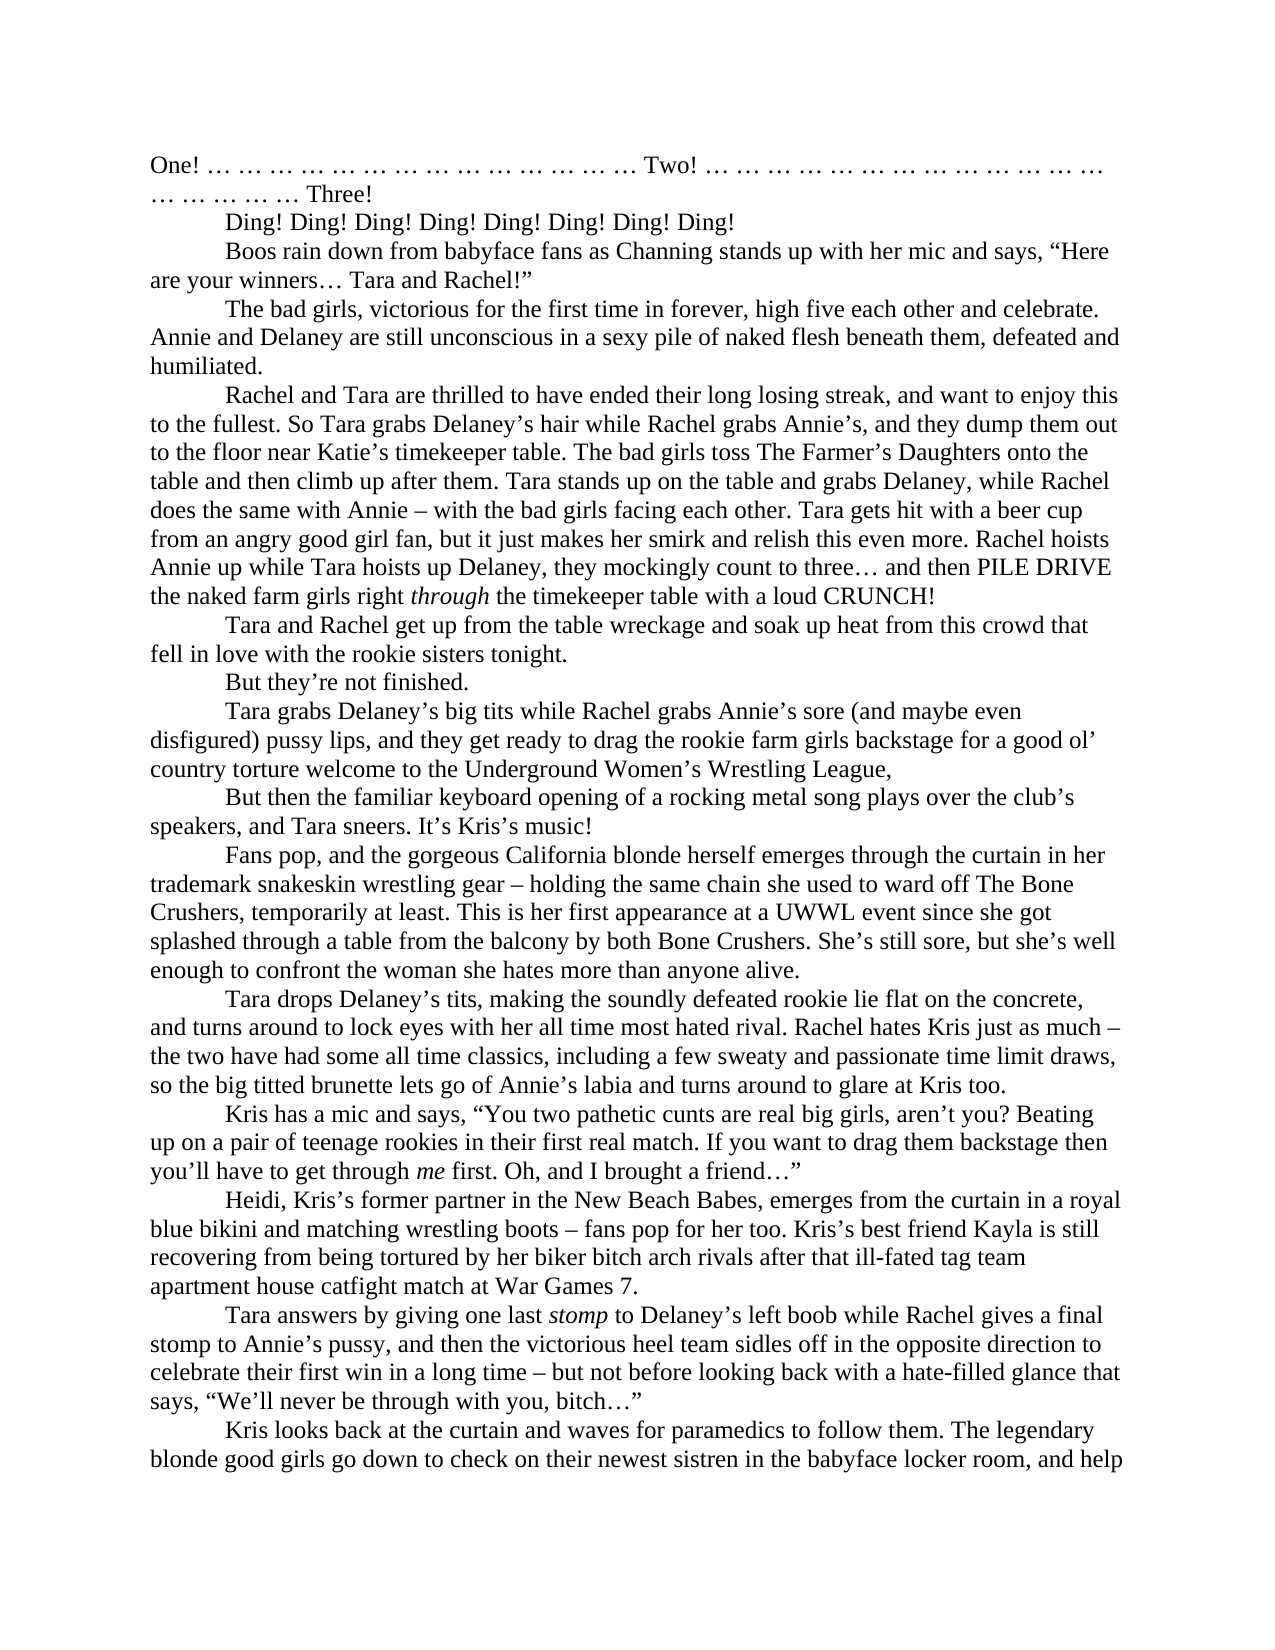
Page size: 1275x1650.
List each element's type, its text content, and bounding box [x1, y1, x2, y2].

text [150, 1415, 1125, 1472]
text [150, 150, 1125, 207]
text Rachel and Tara are thrilled to have ended their long losing streak, and want to enjoy this to the fullest. So Tara grabs Delaney’s hair while Rachel grabs Annie’s, and they dump them out to the floor near Katie’s timekeeper table. The bad girls toss The Farmer’s Daughters onto the table and then climb up after them. Tara stands up on the table and grabs Delaney, while Rachel does the same with Annie – with the bad girls facing each other. Tara gets hit with a beer cup from an angry good girl fan, but it just makes her smirk and relish this even more. Rachel hoists Annie up while Tara hoists up Delaney, they mockingly count to three… and then PILE DRIVE the naked farm girls right through the timekeeper table with a loud CRUNCH! [150, 380, 1125, 610]
text Fans pop, and the gorgeous California blonde herself emerges through the curtain in her trademark snakeskin wrestling gear – holding the same chain she used to ward off The Bone Crushers, temporarily at least. This is her first appearance at a UWWL event since she got splashed through a table from the balcony by both Bone Crushers. She’s still sore, but she’s well enough to confront the woman she hates more than anyone alive. [150, 840, 1125, 984]
text Kris has a mic and says, “You two pathetic cunts are real big girls, aren’t you? Beating up on a pair of teenage rookies in their first real match. If you want to drag them backstage then you’ll have to get through me first. Oh, and I brought a friend…” [150, 1099, 1125, 1185]
text Tara grabs Delaney’s big tits while Rachel grabs Annie’s sore (and maybe even disfigured) pussy lips, and they get ready to drag the rookie farm girls backstage for a good ol’ country torture welcome to the Underground Women’s Wrestling League, [150, 696, 1125, 782]
text But then the familiar keyboard opening of a rocking metal song plays over the club’s speakers, and Tara sneers. It’s Kris’s music! [150, 782, 1125, 840]
text Ding! Ding! Ding! Ding! Ding! Ding! Ding! Ding! [150, 207, 1125, 236]
text Tara answers by giving one last stomp to Delaney’s left boob while Rachel gives a final stomp to Annie’s pussy, and then the victorious heel team sidles off in the opposite direction to celebrate their first win in a long time – but not before looking back with a hate-filled glance that says, “We’ll never be through with you, bitch…” [150, 1300, 1125, 1415]
text Boos rain down from babyface fans as Channing stands up with her mic and says, “Here are your winners… Tara and Rachel!” [150, 236, 1125, 294]
text Heidi, Kris’s former partner in the New Beach Babes, emerges from the curtain in a royal blue bikini and matching wrestling boots – fans pop for her too. Kris’s best friend Kayla is still recovering from being tortured by her biker bitch arch rivals after that ill-fated tag team apartment house catfight match at War Games 7. [150, 1185, 1125, 1300]
text The bad girls, victorious for the first time in forever, high five each other and celebrate. Annie and Delaney are still unconscious in a sexy pile of naked flesh beneath them, defeated and humiliated. [150, 294, 1125, 380]
text Tara and Rachel get up from the table wreckage and soak up heat from this crowd that fell in love with the rookie sisters tonight. [150, 610, 1125, 667]
text Tara drops Delaney’s tits, making the soundly defeated rookie lie flat on the concrete, and turns around to lock eyes with her all time most hated rival. Rachel hates Kris just as much – the two have had some all time classics, including a few sweaty and passionate time limit draws, so the big titted brunette lets go of Annie’s labia and turns around to glare at Kris too. [150, 984, 1125, 1099]
text But they’re not finished. [150, 667, 1125, 696]
